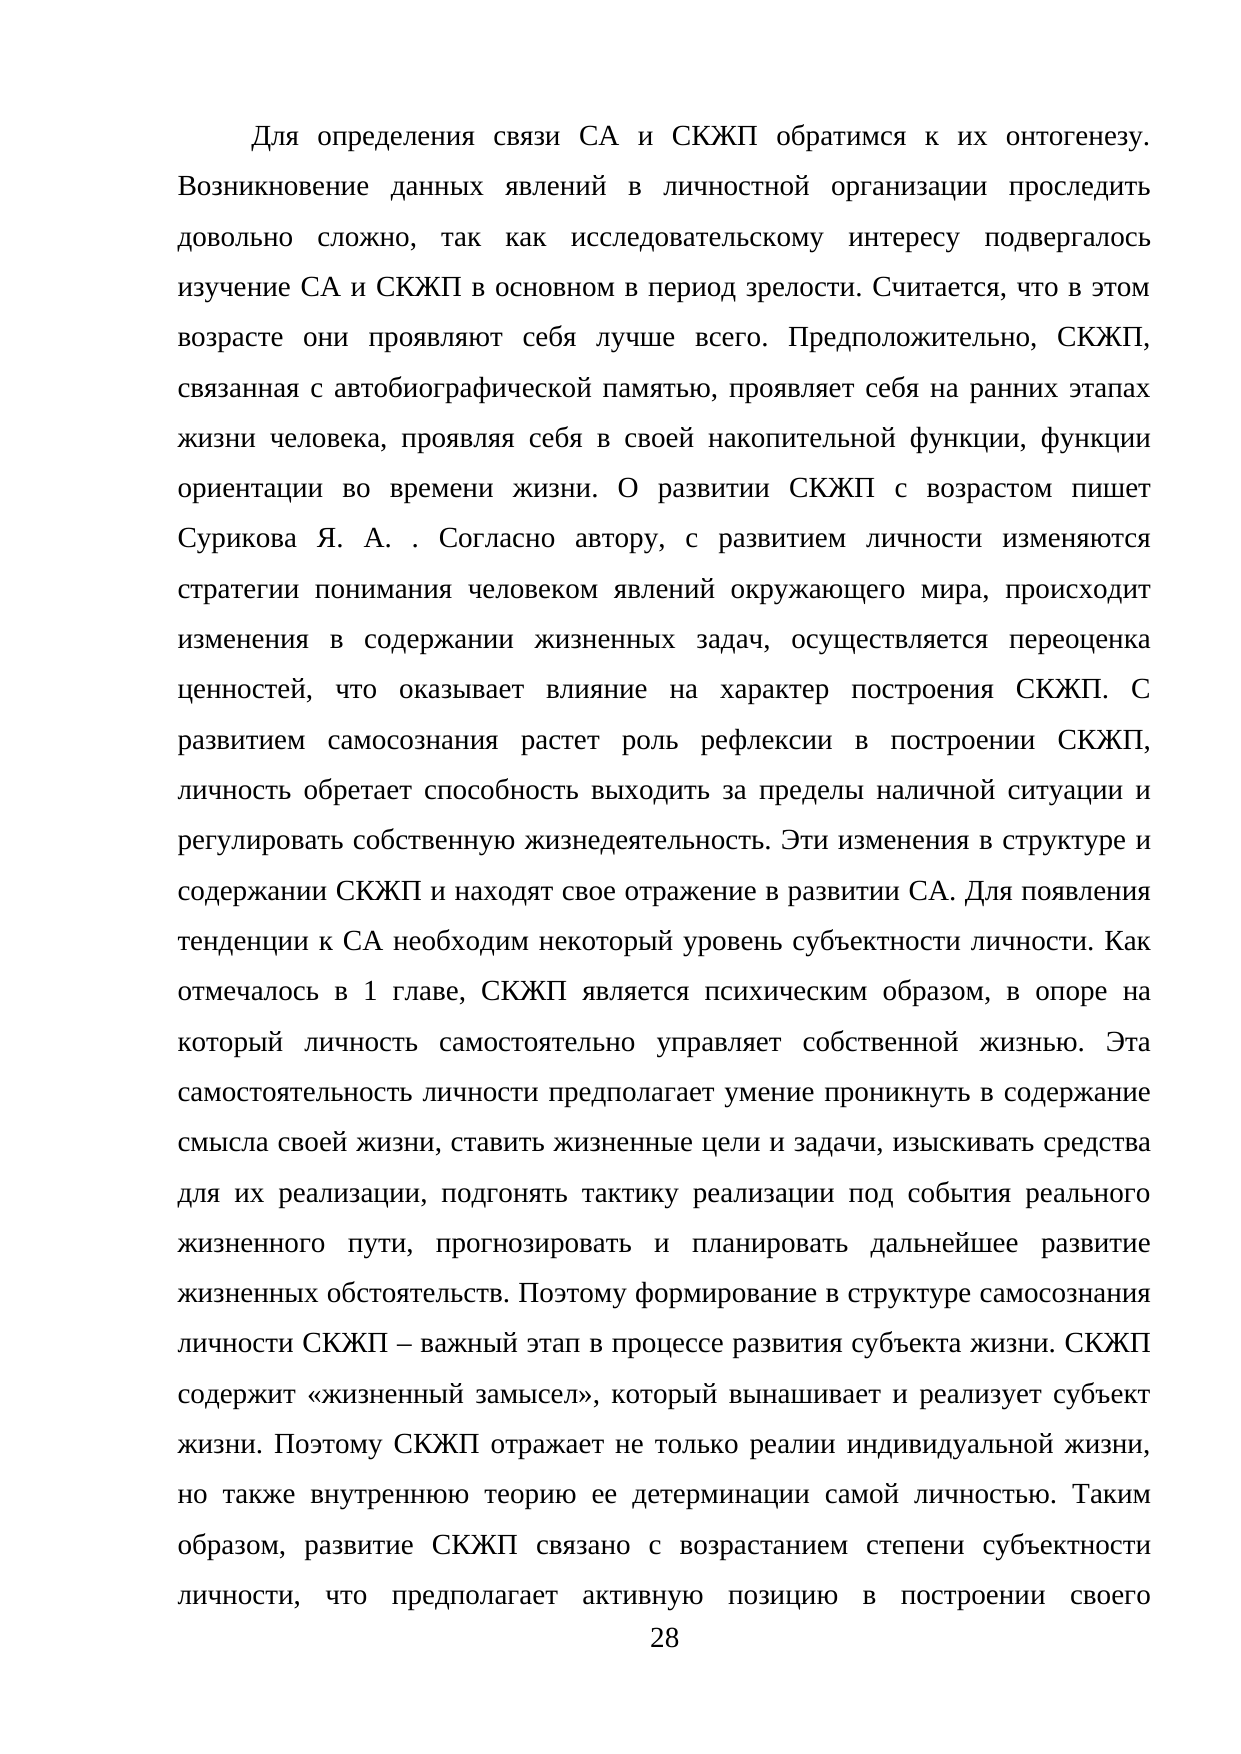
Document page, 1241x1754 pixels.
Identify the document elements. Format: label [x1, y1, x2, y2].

text [177, 118, 1152, 1611]
